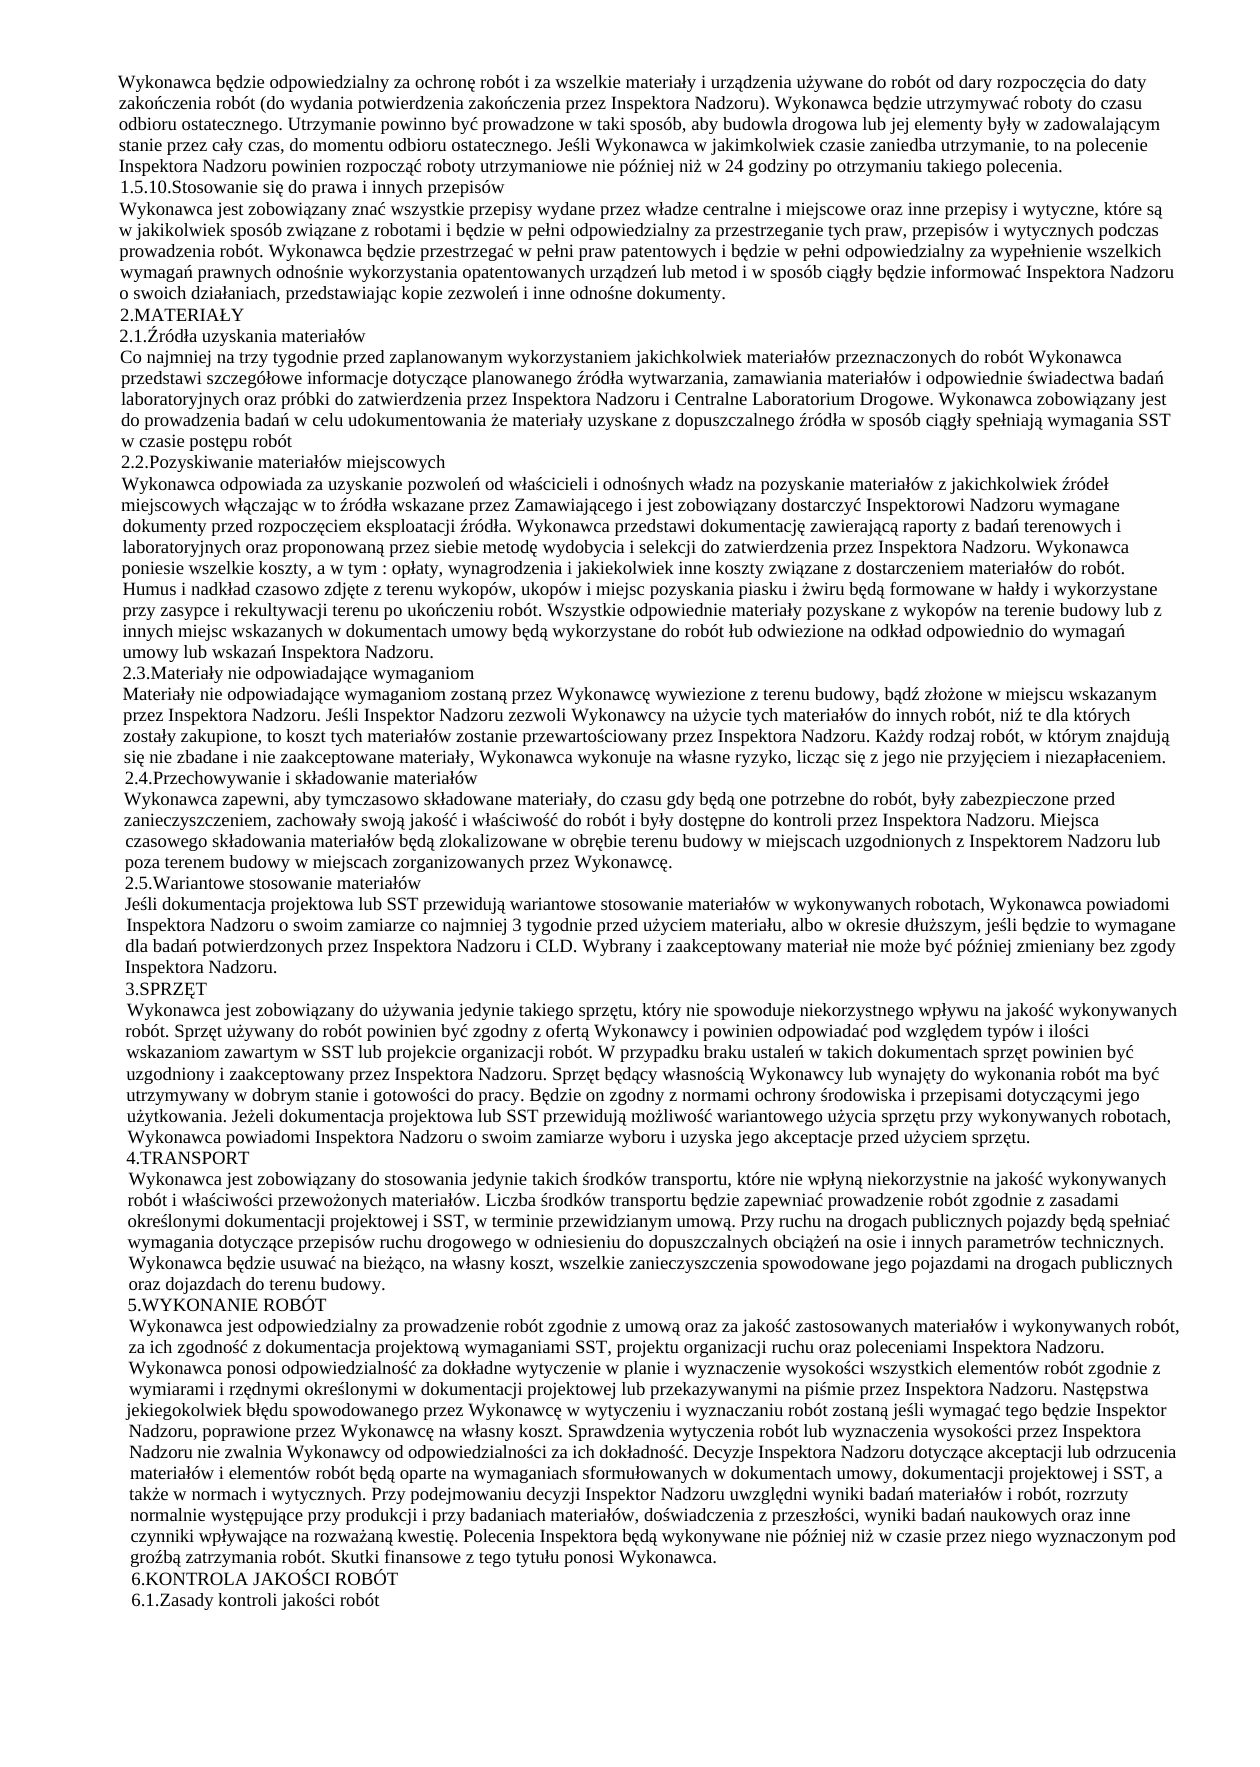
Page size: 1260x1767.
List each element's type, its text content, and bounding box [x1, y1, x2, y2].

text przy zasypce i rekultywacji terenu po ukończeniu robót. Wszystkie odpowiednie materiały pozyskane z wykopów na terenie budowy lub z [122, 599, 1192, 621]
text poza terenem budowy w miejscach zorganizowanych przez Wykonawcę. [124, 852, 1192, 873]
text Wykonawca odpowiada za uzyskanie pozwoleń od właścicieli i odnośnych władz na pozyskanie materiałów z jakichkolwiek źródeł [121, 473, 1192, 494]
text czasowego składowania materiałów będą zlokalizowane w obrębie terenu budowy w miejscach uzgodnionych z Inspektorem Nadzoru lub [125, 831, 1192, 852]
text Inspektora Nadzoru powinien rozpocząć roboty utrzymaniowe nie później niż w 24 godziny po otrzymaniu takiego polecenia. [118, 156, 1192, 177]
text zanieczyszczeniem, zachowały swoją jakość i właściwość do robót i były dostępne do kontroli przez Inspektora Nadzoru. Miejsca [124, 810, 1192, 831]
text robót i właściwości przewożonych materiałów. Liczba środków transportu będzie zapewniać prowadzenie robót zgodnie z zasadami [127, 1189, 1192, 1210]
text odbioru ostatecznego. Utrzymanie powinno być prowadzone w taki sposób, aby budowla drogowa lub jej elementy były w zadowalającym [118, 114, 1192, 135]
text wymiarami i rzędnymi określonymi w dokumentacji projektowej lub przekazywanymi na piśmie przez Inspektora Nadzoru. Następstwa [129, 1379, 1192, 1400]
text o swoich działaniach, przedstawiając kopie zezwoleń i inne odnośne dokumenty. [119, 282, 1192, 303]
text Wykonawca będzie usuwać na bieżąco, na własny koszt, wszelkie zanieczyszczenia spowodowane jego pojazdami na drogach publicznych [128, 1252, 1192, 1273]
text wymagania dotyczące przepisów ruchu drogowego w odniesieniu do dopuszczalnych obciążeń na osie i innych parametrów technicznych. [127, 1231, 1192, 1252]
text 2.4.Przechowywanie i składowanie materiałów [124, 768, 1192, 789]
text użytkowania. Jeżeli dokumentacja projektowa lub SST przewidują możliwość wariantowego użycia sprzętu przy wykonywanych robotach, [127, 1105, 1192, 1126]
text 2.3.Materiały nie odpowiadające wymaganiom [122, 663, 1192, 684]
text 2.2.Pozyskiwanie materiałów miejscowych [121, 452, 1192, 473]
text Humus i nadkład czasowo zdjęte z terenu wykopów, ukopów i miejsc pozyskania piasku i żwiru będą formowane w hałdy i wykorzystane [122, 578, 1192, 599]
text robót. Sprzęt używany do robót powinien być zgodny z ofertą Wykonawcy i powinien odpowiadać pod względem typów i ilości [125, 1021, 1192, 1042]
text Wykonawca jest zobowiązany do używania jedynie takiego sprzętu, który nie spowoduje niekorzystnego wpływu na jakość wykonywanych [127, 1000, 1192, 1021]
text jekiegokolwiek błędu spowodowanego przez Wykonawcę w wytyczeniu i wyznaczaniu robót zostaną jeśli wymagać tego będzie Inspektor [126, 1400, 1192, 1421]
text miejscowych włączając w to źródła wskazane przez Zamawiającego i jest zobowiązany dostarczyć Inspektorowi Nadzoru wymagane [121, 494, 1192, 515]
text 3.SPRZĘT [125, 979, 1192, 1000]
text Wykonawca ponosi odpowiedzialność za dokładne wytyczenie w planie i wyznaczenie wysokości wszystkich elementów robót zgodnie z [128, 1358, 1192, 1379]
text Wykonawca powiadomi Inspektora Nadzoru o swoim zamiarze wyboru i uzyska jego akceptacje przed użyciem sprzętu. [127, 1126, 1192, 1147]
text Wykonawca jest odpowiedzialny za prowadzenie robót zgodnie z umową oraz za jakość zastosowanych materiałów i wykonywanych robót, [129, 1316, 1192, 1337]
text w czasie postępu robót [121, 431, 1192, 452]
text zakończenia robót (do wydania potwierdzenia zakończenia przez Inspektora Nadzoru). Wykonawca będzie utrzymywać roboty do czasu [118, 93, 1192, 114]
text laboratoryjnych oraz proponowaną przez siebie metodę wydobycia i selekcji do zatwierdzenia przez Inspektora Nadzoru. Wykonawca [122, 536, 1192, 557]
text czynniki wpływające na rozważaną kwestię. Polecenia Inspektora będą wykonywane nie później niż w czasie przez niego wyznaczonym pod [130, 1526, 1192, 1547]
text Nadzoru nie zwalnia Wykonawcy od odpowiedzialności za ich dokładność. Decyzje Inspektora Nadzoru dotyczące akceptacji lub odrzucenia [129, 1442, 1192, 1463]
text innych miejsc wskazanych w dokumentach umowy będą wykorzystane do robót łub odwiezione na odkład odpowiednio do wymagań [122, 621, 1192, 642]
text prowadzenia robót. Wykonawca będzie przestrzegać w pełni praw patentowych i będzie w pełni odpowiedzialny za wypełnienie wszelkich [119, 240, 1192, 261]
text za ich zgodność z dokumentacja projektową wymaganiami SST, projektu organizacji ruchu oraz poleceniami Inspektora Nadzoru. [128, 1337, 1192, 1358]
text stanie przez cały czas, do momentu odbioru ostatecznego. Jeśli Wykonawca w jakimkolwiek czasie zaniedba utrzymanie, to na polecenie [118, 135, 1192, 156]
text Wykonawca będzie odpowiedzialny za ochronę robót i za wszelkie materiały i urządzenia używane do robót od dary rozpoczęcia do daty [118, 72, 1192, 93]
text umowy lub wskazań Inspektora Nadzoru. [122, 642, 1192, 663]
text w jakikolwiek sposób związane z robotami i będzie w pełni odpowiedzialny za przestrzeganie tych praw, przepisów i wytycznych podczas [118, 219, 1192, 240]
text Nadzoru, poprawione przez Wykonawcę na własny koszt. Sprawdzenia wytyczenia robót lub wyznaczenia wysokości przez Inspektora [128, 1421, 1192, 1442]
text wymagań prawnych odnośnie wykorzystania opatentowanych urządzeń lub metod i w sposób ciągły będzie informować Inspektora Nadzoru [120, 261, 1192, 282]
text się nie zbadane i nie zaakceptowane materiały, Wykonawca wykonuje na własne ryzyko, licząc się z jego nie przyjęciem i niezapłaceniem. [124, 747, 1192, 768]
text 2.MATERIAŁY [120, 305, 1192, 326]
text 4.TRANSPORT [126, 1147, 1192, 1168]
text Wykonawca jest zobowiązany do stosowania jedynie takich środków transportu, które nie wpłyną niekorzystnie na jakość wykonywanych [128, 1168, 1192, 1189]
text przez Inspektora Nadzoru. Jeśli Inspektor Nadzoru zezwoli Wykonawcy na użycie tych materiałów do innych robót, niź te dla których [123, 705, 1192, 726]
text 6.KONTROLA JAKOŚCI ROBÓT [131, 1568, 1192, 1589]
text oraz dojazdach do terenu budowy. [128, 1273, 1192, 1294]
text Jeśli dokumentacja projektowa lub SST przewidują wariantowe stosowanie materiałów w wykonywanych robotach, Wykonawca powiadomi [124, 894, 1192, 915]
text dla badań potwierdzonych przez Inspektora Nadzoru i CLD. Wybrany i zaakceptowany materiał nie może być później zmieniany bez zgody [125, 936, 1192, 957]
text 2.5.Wariantowe stosowanie materiałów [124, 873, 1192, 894]
text laboratoryjnych oraz próbki do zatwierdzenia przez Inspektora Nadzoru i Centralne Laboratorium Drogowe. Wykonawca zobowiązany jest [121, 389, 1192, 410]
text wskazaniom zawartym w SST lub projekcie organizacji robót. W przypadku braku ustaleń w takich dokumentach sprzęt powinien być [126, 1042, 1192, 1063]
text materiałów i elementów robót będą oparte na wymaganiach sformułowanych w dokumentach umowy, dokumentacji projektowej i SST, a [130, 1463, 1192, 1484]
text uzgodniony i zaakceptowany przez Inspektora Nadzoru. Sprzęt będący własnością Wykonawcy lub wynajęty do wykonania robót ma być [126, 1063, 1192, 1084]
text Co najmniej na trzy tygodnie przed zaplanowanym wykorzystaniem jakichkolwiek materiałów przeznaczonych do robót Wykonawca [120, 347, 1192, 368]
text 6.1.Zasady kontroli jakości robót [131, 1589, 1192, 1610]
text Materiały nie odpowiadające wymaganiom zostaną przez Wykonawcę wywiezione z terenu budowy, bądź złożone w miejscu wskazanym [122, 684, 1192, 705]
text do prowadzenia badań w celu udokumentowania że materiały uzyskane z dopuszczalnego źródła w sposób ciągły spełniają wymagania SST [121, 410, 1192, 431]
text 2.1.Źródła uzyskania materiałów [119, 326, 1192, 347]
text poniesie wszelkie koszty, a w tym : opłaty, wynagrodzenia i jakiekolwiek inne koszty związane z dostarczeniem materiałów do robót. [121, 557, 1192, 578]
text przedstawi szczegółowe informacje dotyczące planowanego źródła wytwarzania, zamawiania materiałów i odpowiednie świadectwa badań [121, 368, 1192, 389]
text 1.5.10.Stosowanie się do prawa i innych przepisów [120, 177, 1192, 198]
text zostały zakupione, to koszt tych materiałów zostanie przewartościowany przez Inspektora Nadzoru. Każdy rodzaj robót, w którym znajdują [123, 726, 1192, 747]
text także w normach i wytycznych. Przy podejmowaniu decyzji Inspektor Nadzoru uwzględni wyniki badań materiałów i robót, rozrzuty [129, 1484, 1192, 1505]
text Wykonawca zapewni, aby tymczasowo składowane materiały, do czasu gdy będą one potrzebne do robót, były zabezpieczone przed [124, 789, 1192, 810]
text dokumenty przed rozpoczęciem eksploatacji źródła. Wykonawca przedstawi dokumentację zawierającą raporty z badań terenowych i [122, 515, 1192, 536]
text Inspektora Nadzoru o swoim zamiarze co najmniej 3 tygodnie przed użyciem materiału, albo w okresie dłuższym, jeśli będzie to wymagane [126, 915, 1192, 936]
text utrzymywany w dobrym stanie i gotowości do pracy. Będzie on zgodny z normami ochrony środowiska i przepisami dotyczącymi jego [126, 1084, 1192, 1105]
text Inspektora Nadzoru. [124, 957, 1192, 978]
text groźbą zatrzymania robót. Skutki finansowe z tego tytułu ponosi Wykonawca. [130, 1547, 1192, 1568]
text normalnie występujące przy produkcji i przy badaniach materiałów, doświadczenia z przeszłości, wyniki badań naukowych oraz inne [130, 1505, 1192, 1526]
text Wykonawca jest zobowiązany znać wszystkie przepisy wydane przez władze centralne i miejscowe oraz inne przepisy i wytyczne, które są [119, 198, 1192, 219]
text określonymi dokumentacji projektowej i SST, w terminie przewidzianym umową. Przy ruchu na drogach publicznych pojazdy będą spełniać [127, 1210, 1192, 1231]
text 5.WYKONANIE ROBÓT [127, 1294, 1192, 1316]
